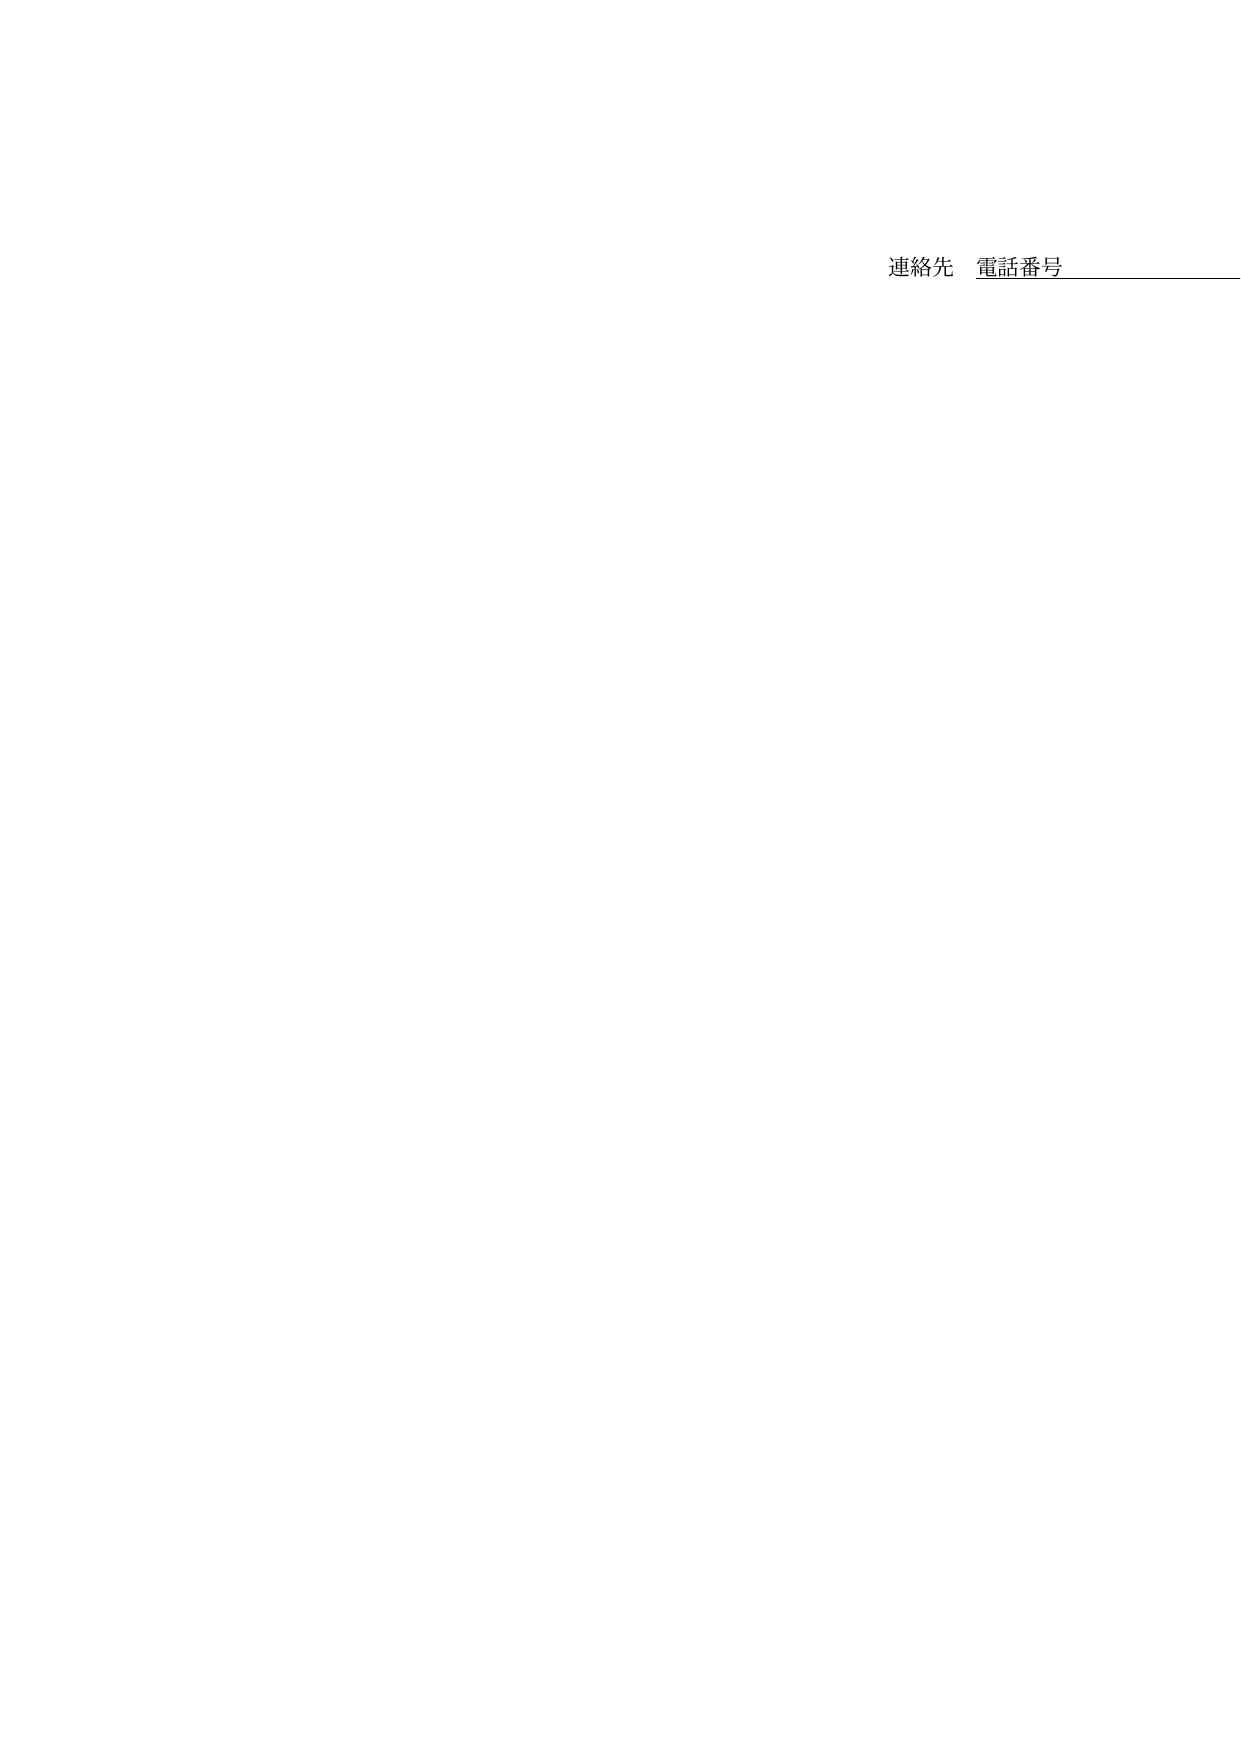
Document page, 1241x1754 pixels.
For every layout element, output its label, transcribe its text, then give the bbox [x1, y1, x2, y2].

text 連絡先 電話番号 [177, 249, 1063, 284]
